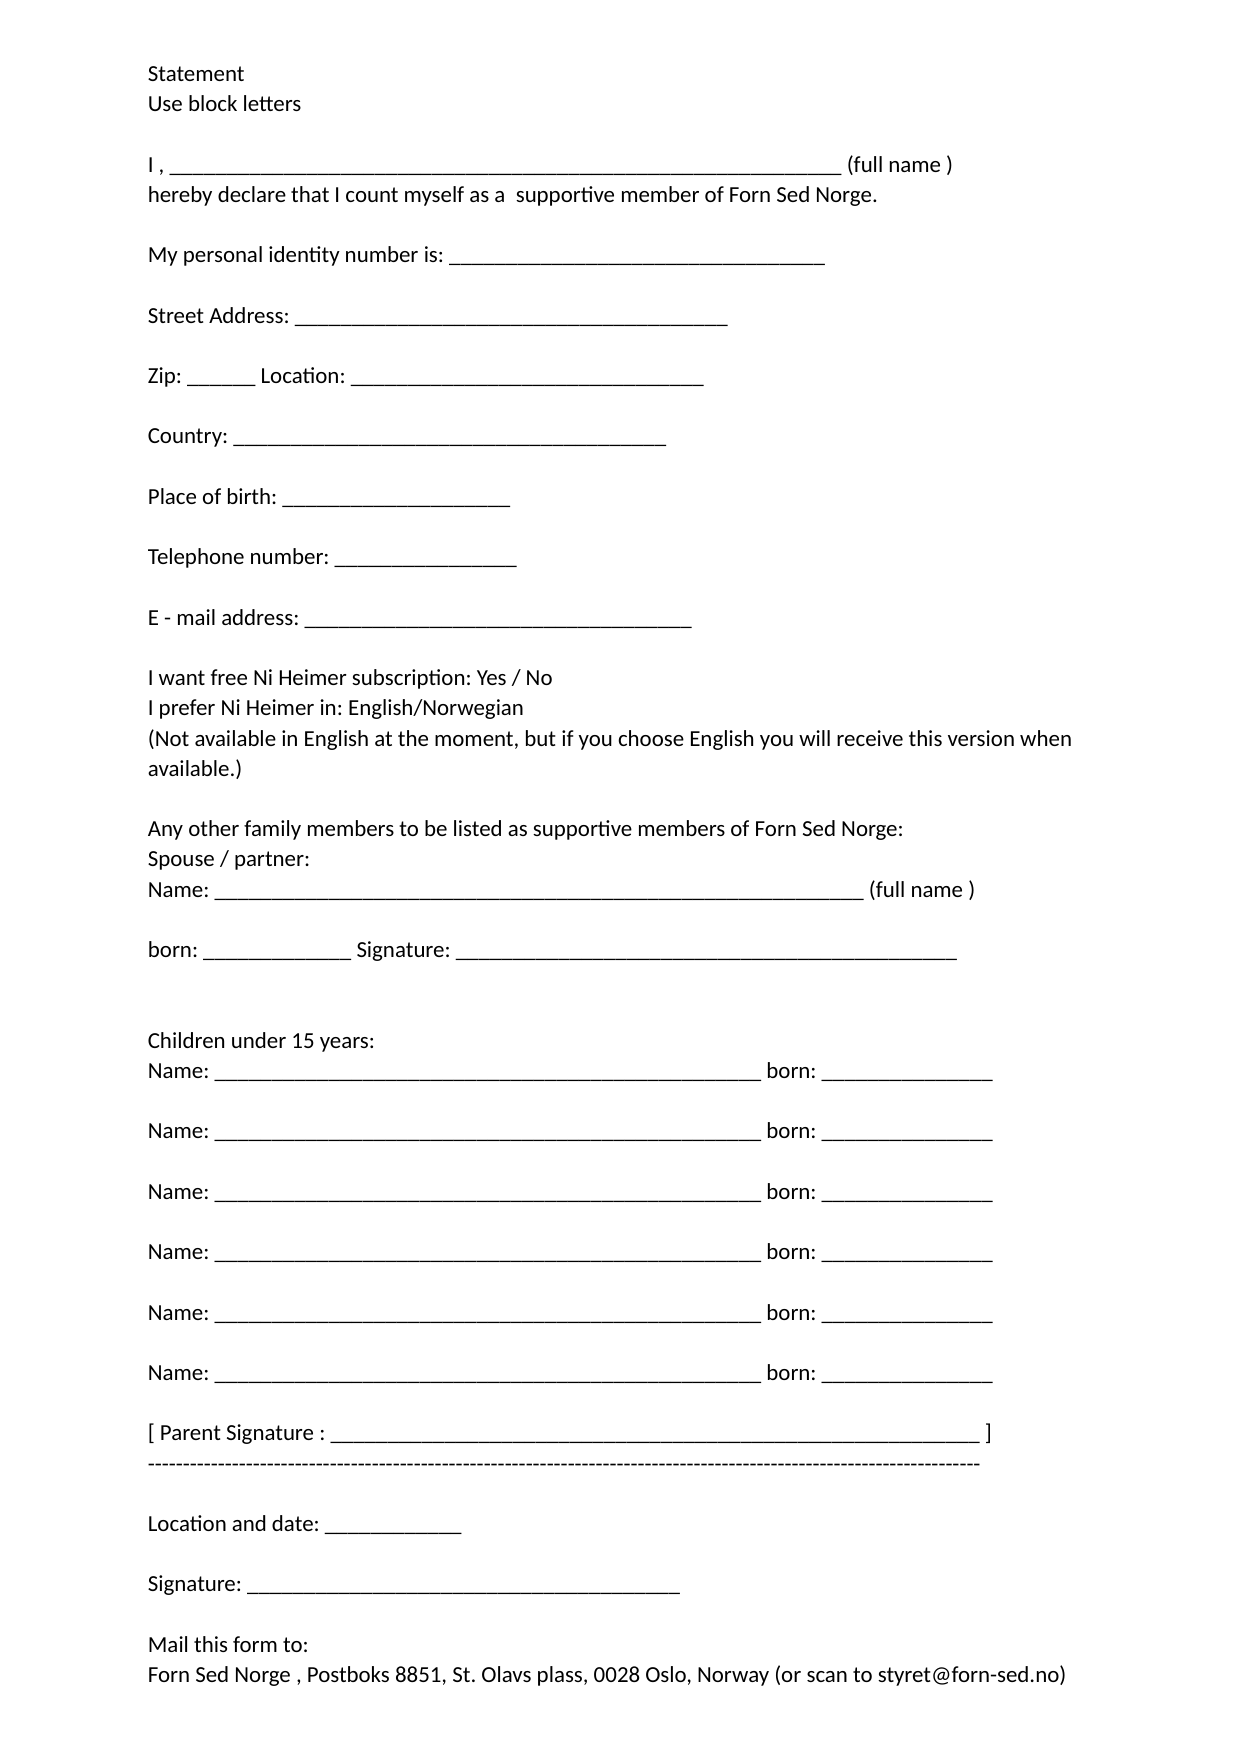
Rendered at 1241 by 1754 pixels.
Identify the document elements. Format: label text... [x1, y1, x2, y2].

text I prefer Ni Heimer in: English/Norwegian [148, 693, 1092, 721]
text Statement Use block letters I , ___________________________________________________________ (full name ) hereby declare that I count myself as a supportive member of Forn Sed Norge. My personal identity number is: _________________________________ Street Address: ______________________________________ Zip: ______ Location: _______________________________ Country: ______________________________________ Place of birth: ____________________ Telephone number: ________________ E - mail address: __________________________________ I want free Ni Heimer subscription: Yes / No [148, 59, 1092, 691]
text (Not available in English at the moment, but if you choose English you will receive this version when available.) Any other family members to be listed as supportive members of Forn Sed Norge: Spouse / partner: Name: _________________________________________________________ (full name ) born: _____________ Signature: ____________________________________________ Children under 15 years: Name: ________________________________________________ born: _______________ Name: ________________________________________________ born: _______________ Name: ________________________________________________ born: _______________ Name: ________________________________________________ born: _______________ Name: ________________________________________________ born: _______________ Name: ________________________________________________ born: _______________ [ Parent Signature : _________________________________________________________ ] ----------------------------------------------------------------------------------------------------------------------- Location and date: ____________ Signature: ______________________________________ [148, 724, 1092, 1628]
text Mail this form to: Forn Sed Norge , Postboks 8851, St. Olavs plass, 0028 Oslo, Norway (or scan to styret@forn-sed.no) [148, 1630, 1092, 1688]
